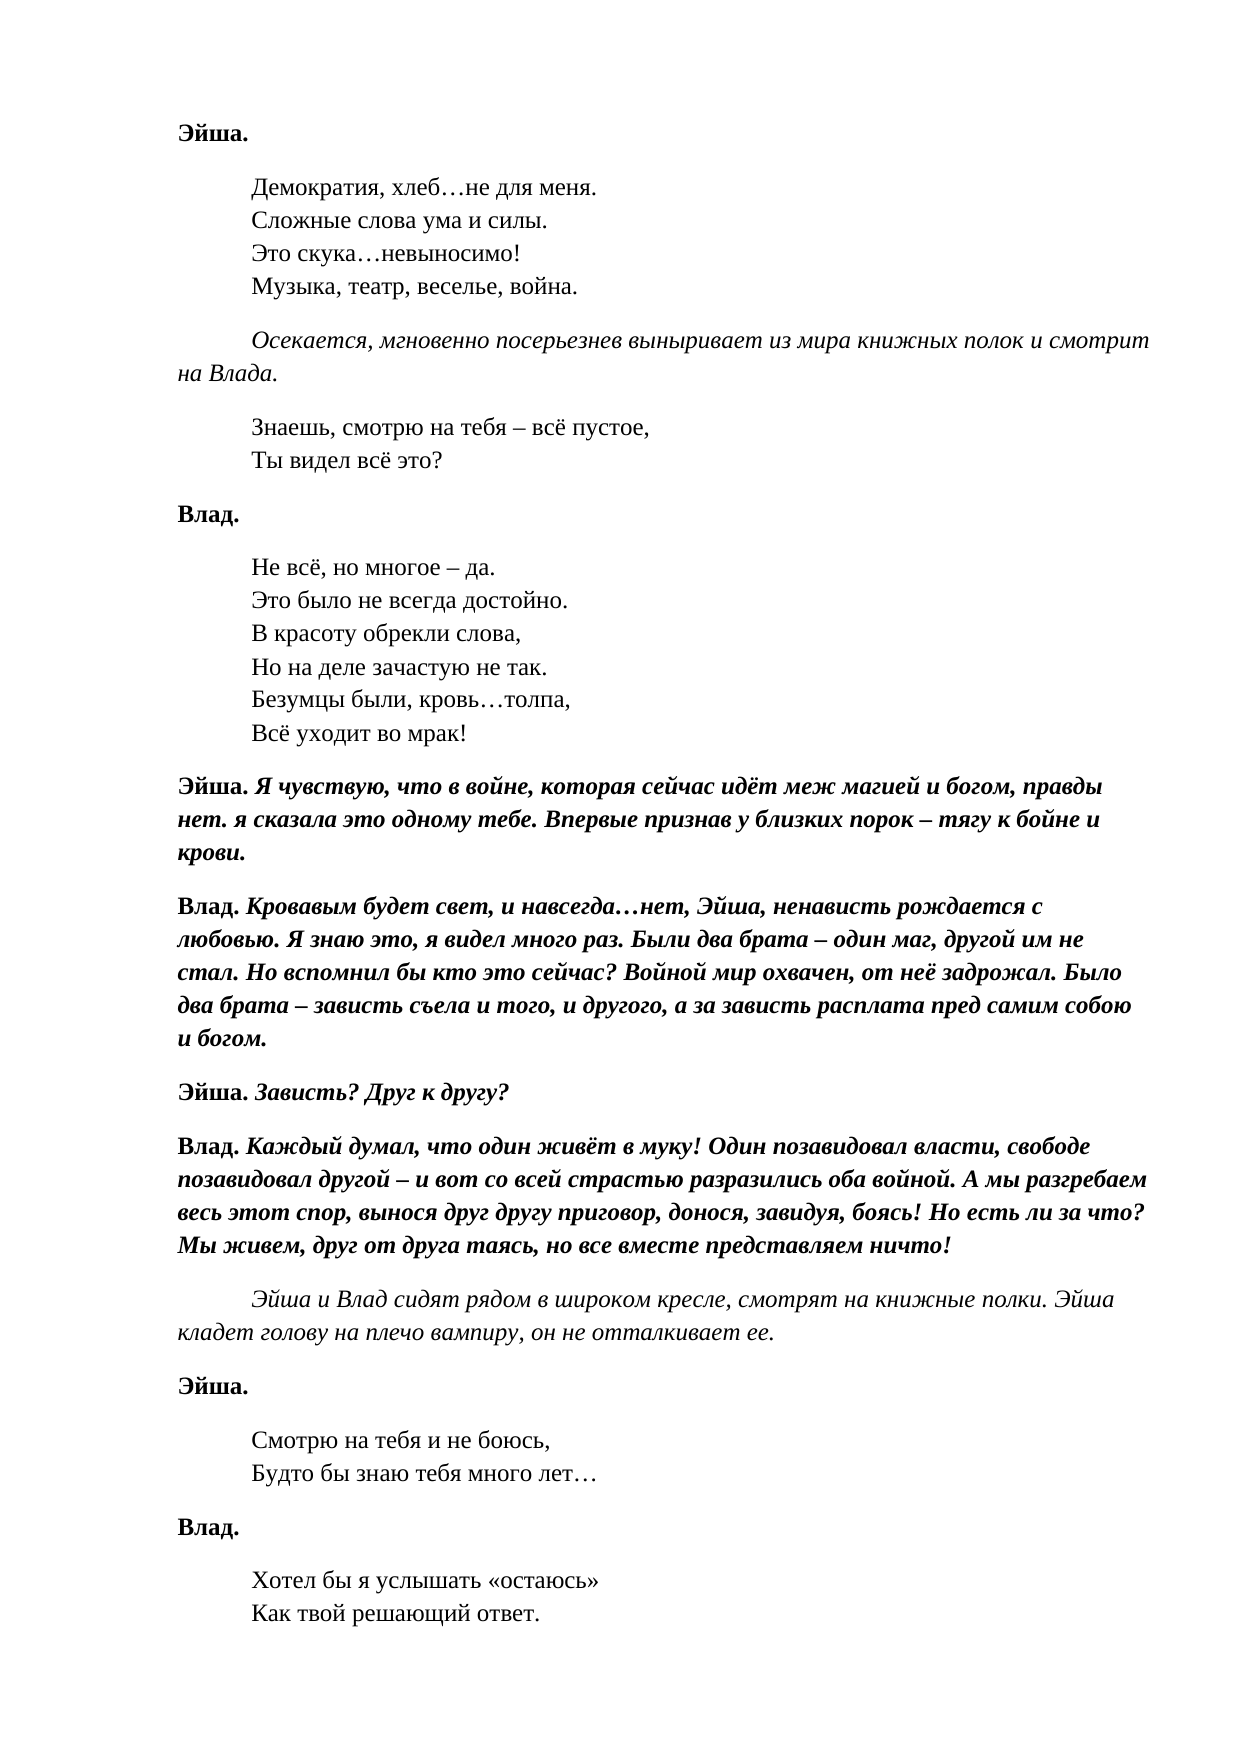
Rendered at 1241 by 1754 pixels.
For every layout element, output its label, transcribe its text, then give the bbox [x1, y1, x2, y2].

text Эйша. Я чувствую, что в войне, которая сейчас идёт меж магией и богом, правды нет. я сказала это одному тебе. Впервые признав у близких порок – тягу к бойне и крови. [177, 771, 1152, 866]
text Смотрю на тебя и не боюсь, Будто бы знаю тебя много лет… [177, 1425, 1152, 1487]
text Хотел бы я услышать «остаюсь» Как твой решающий ответ. [177, 1566, 1152, 1627]
text Влад. Каждый думал, что один живёт в муку! Один позавидовал власти, свободе позавидовал другой – и вот со всей страстью разразились оба войной. А мы разгребаем весь этот спор, вынося друг другу приговор, донося, завидуя, боясь! Но есть ли за что? Мы живем, друг от друга таясь, но все вместе представляем ничто! [177, 1131, 1152, 1259]
text Влад. Кровавым будет свет, и навсегда…нет, Эйша, ненависть рождается с любовью. Я знаю это, я видел много раз. Были два брата – один маг, другой им не стал. Но вспомнил бы кто это сейчас? Войной мир охвачен, от неё задрожал. Было два брата – зависть съела и того, и другого, а за зависть расплата пред самим собою и богом. [177, 891, 1152, 1052]
text Эйша. Зависть? Друг к другу? [177, 1077, 1152, 1106]
text Не всё, но многое – да. Это было не всегда достойно. В красоту обрекли слова, Но на деле зачастую не так. Безумцы были, кровь…толпа, Всё уходит во мрак! [177, 552, 1152, 746]
text Демократия, хлеб…не для меня. Сложные слова ума и силы. Это скука…невыносимо! Музыка, театр, веселье, война. [177, 172, 1152, 300]
text Влад. [177, 1512, 1152, 1540]
text Эйша и Влад сидят рядом в широком кресле, смотрят на книжные полки. Эйша кладет голову на плечо вампиру, он не отталкивает ее. [177, 1284, 1152, 1346]
text Знаешь, смотрю на тебя – всё пустое, Ты видел всё это? [177, 412, 1152, 473]
text Эйша. [177, 118, 1152, 147]
text Эйша. [177, 1371, 1152, 1400]
text Осекается, мгновенно посерьезнев выныривает из мира книжных полок и смотрит на Влада. [177, 325, 1152, 387]
text Влад. [177, 499, 1152, 527]
